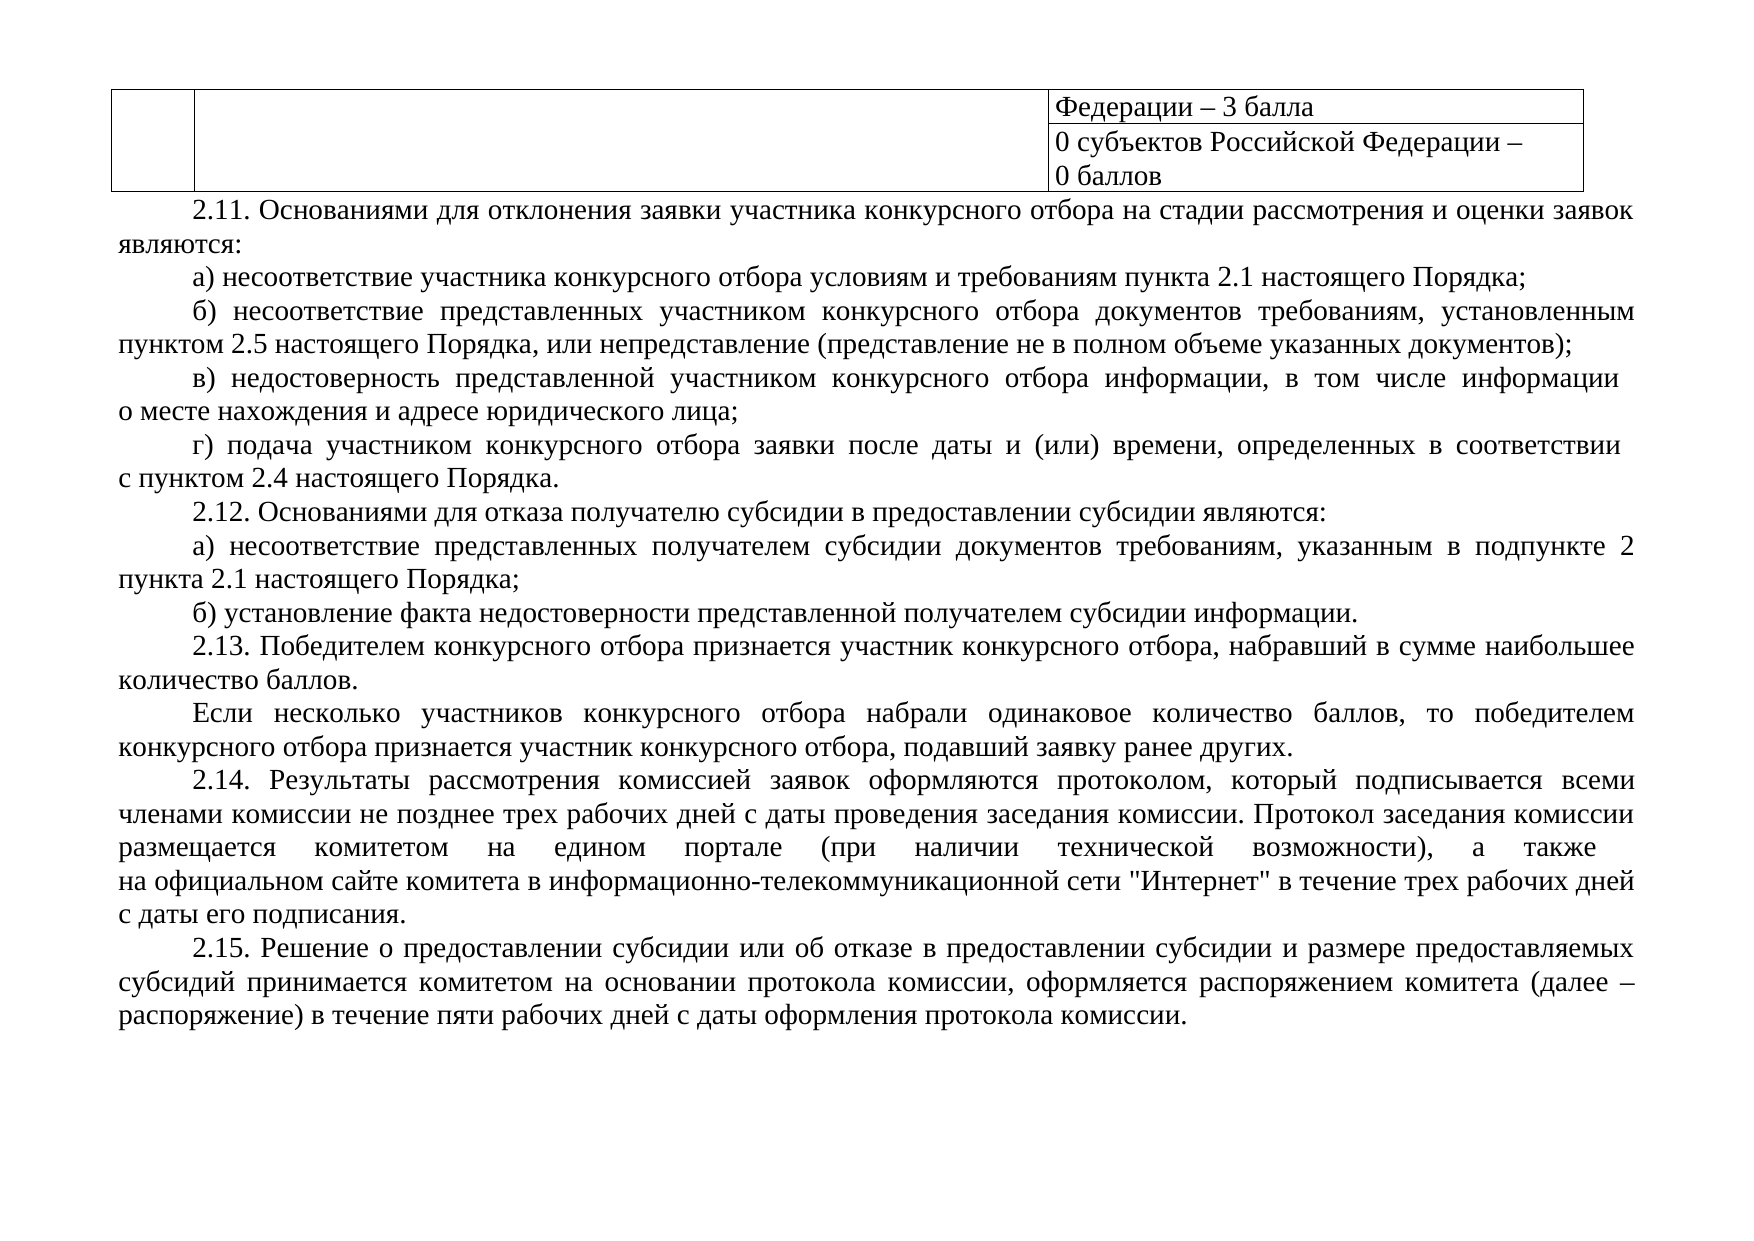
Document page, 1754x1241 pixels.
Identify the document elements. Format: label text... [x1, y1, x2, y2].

text а) несоответствие участника конкурсного отбора условиям и требованиям пункта 2.1 настоящего Порядка; [118, 259, 1636, 293]
text Если несколько участников конкурсного отбора набрали одинаковое количество баллов, то победителем конкурсного отбора признается участник конкурсного отбора, подавший заявку ранее других. [118, 695, 1636, 762]
text 2.14. Результаты рассмотрения комиссией заявок оформляются протоколом, который подписывается всеми членами комиссии не позднее трех рабочих дней с даты проведения заседания комиссии. Протокол заседания комиссии размещается комитетом на едином портале (при наличии технической возможности), а также на официальном сайте комитета в информационно-телекоммуникационной сети "Интернет" в течение трех рабочих дней с даты его подписания. [118, 762, 1636, 930]
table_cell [1049, 90, 1583, 123]
text 2.13. Победителем конкурсного отбора признается участник конкурсного отбора, набравший в сумме наибольшее количество баллов. [118, 628, 1636, 695]
table_cell 0 субъектов Российской Федерации – 0 баллов [1049, 124, 1583, 191]
text а) несоответствие представленных получателем субсидии документов требованиям, указанным в подпункте 2 пункта 2.1 настоящего Порядка; [118, 528, 1636, 595]
text 2.12. Основаниями для отказа получателю субсидии в предоставлении субсидии являются: [118, 494, 1636, 528]
text г) подача участником конкурсного отбора заявки после даты и (или) времени, определенных в соответствии с пунктом 2.4 настоящего Порядка. [118, 427, 1636, 494]
text в) недостоверность представленной участником конкурсного отбора информации, в том числе информации о месте нахождения и адресе юридического лица; [118, 360, 1636, 427]
text б) несоответствие представленных участником конкурсного отбора документов требованиям, установленным пунктом 2.5 настоящего Порядка, или непредставление (представление не в полном объеме указанных документов); [118, 293, 1636, 360]
text 2.11. Основаниями для отклонения заявки участника конкурсного отбора на стадии рассмотрения и оценки заявок являются: [118, 192, 1636, 259]
text б) установление факта недостоверности представленной получателем субсидии информации. [118, 595, 1636, 628]
text 2.15. Решение о предоставлении субсидии или об отказе в предоставлении субсидии и размере предоставляемых субсидий принимается комитетом на основании протокола комиссии, оформляется распоряжением комитета (далее – распоряжение) в течение пяти рабочих дней с даты оформления протокола комиссии. [118, 930, 1636, 1031]
